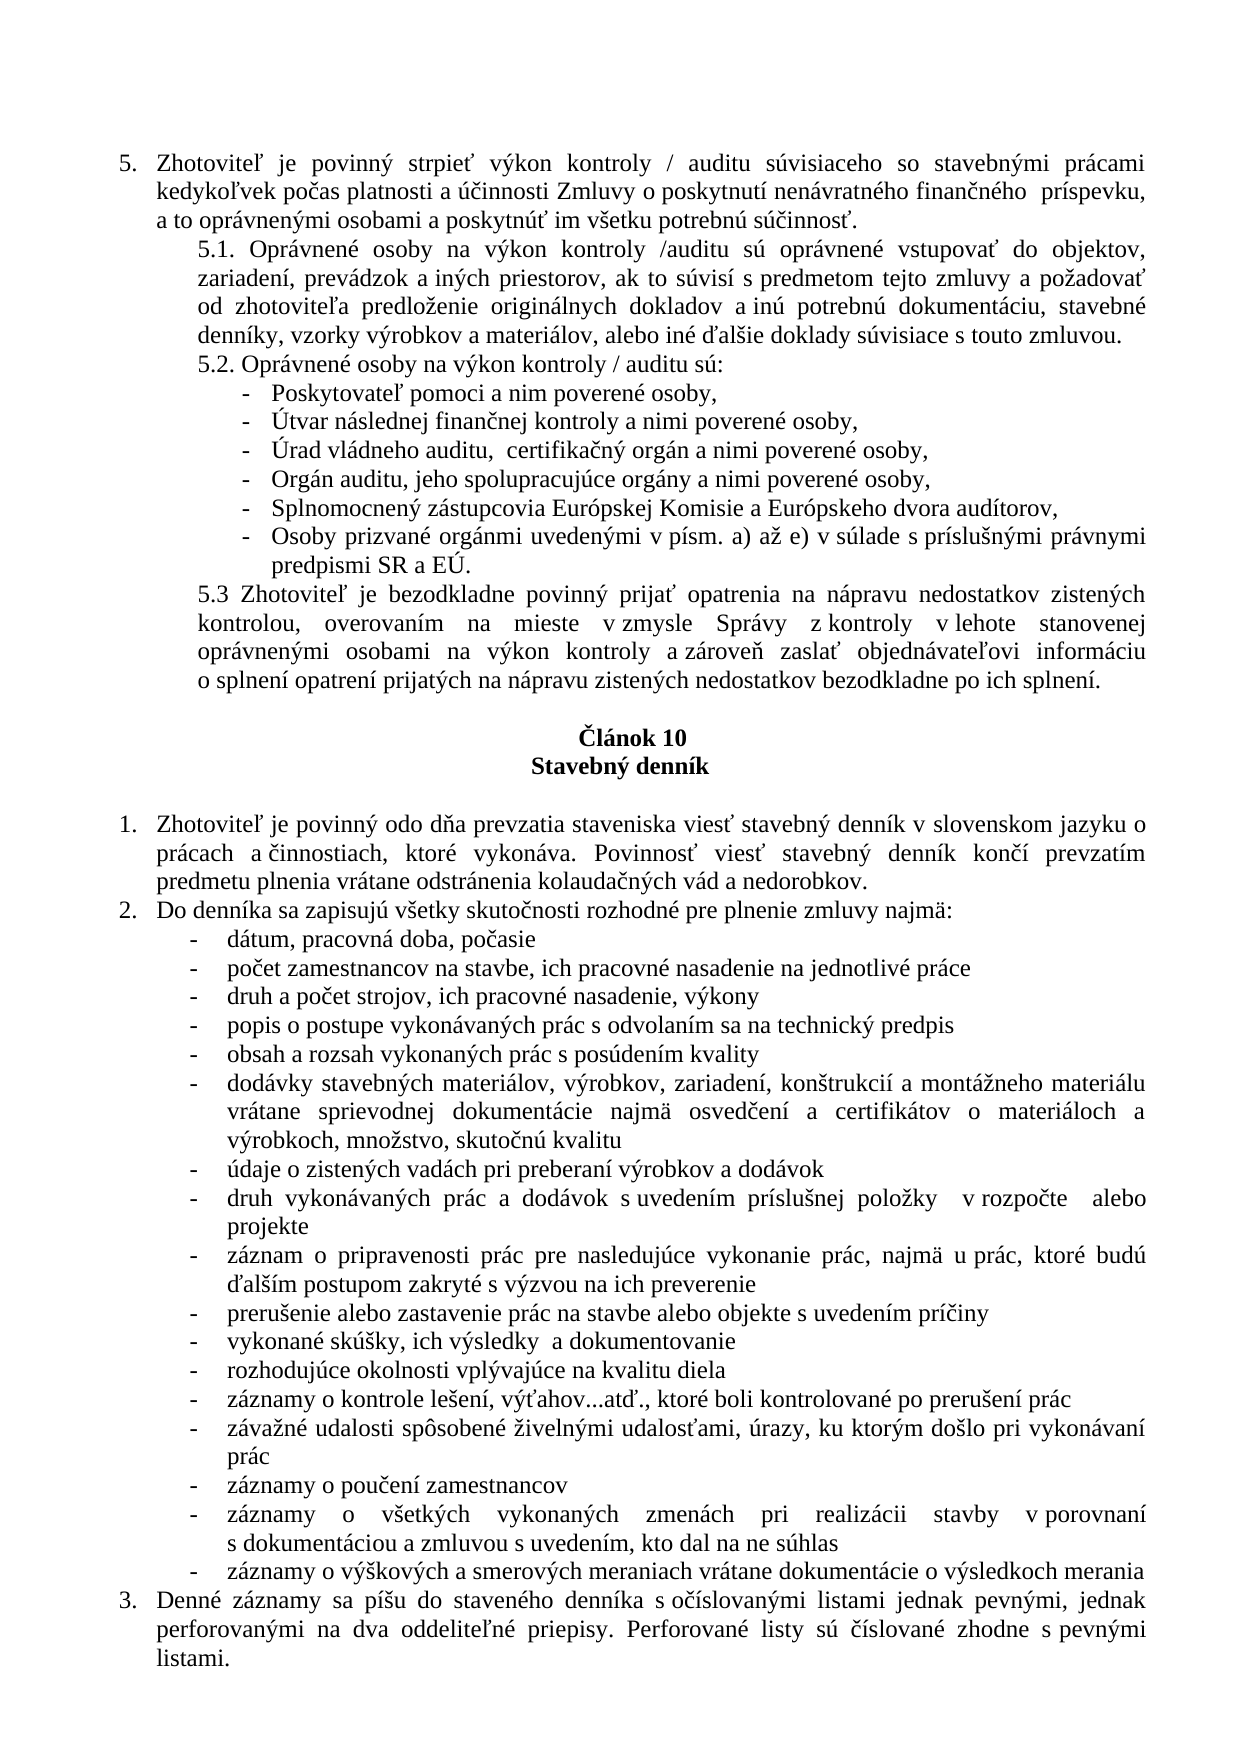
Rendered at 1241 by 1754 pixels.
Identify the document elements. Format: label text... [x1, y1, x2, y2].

list záznamy o všetkých vykonaných zmenách pri realizácii stavby v porovnaní s dokumentáciou a zmluvou s uvedením, kto dal na ne súhlas [189, 1499, 1146, 1556]
list Orgán auditu, jeho spolupracujúce orgány a nimi poverené osoby, [242, 464, 1146, 493]
list obsah a rozsah vykonaných prác s posúdením kvality [189, 1039, 1146, 1068]
list Osoby prizvané orgánmi uvedenými v písm. a) až e) v súlade s príslušnými právnymi predpismi SR a EÚ. [242, 521, 1146, 579]
list druh vykonávaných prác a dodávok s uvedením príslušnej položky v rozpočte alebo projekte [189, 1183, 1146, 1240]
list záznamy o kontrole lešení, výťahov...atď., ktoré boli kontrolované po prerušení prác [189, 1384, 1146, 1413]
text Stavebný denník [94, 751, 1146, 780]
list Úrad vládneho auditu, certifikačný orgán a nimi poverené osoby, [242, 435, 1146, 464]
list Denné záznamy sa píšu do staveného denníka s očíslovanými listami jednak pevnými, jednak perforovanými na dva oddeliteľné priepisy. Perforované listy sú číslované zhodne s pevnými listami. [119, 1585, 1146, 1671]
list dátum, pracovná doba, počasie [189, 924, 1146, 953]
text 5.3 Zhotoviteľ je bezodkladne povinný prijať opatrenia na nápravu nedostatkov zistených kontrolou, overovaním na mieste v zmysle Správy z kontroly v lehote stanovenej oprávnenými osobami na výkon kontroly a zároveň zaslať objednávateľovi informáciu o splnení opatrení prijatých na nápravu zistených nedostatkov bezodkladne po ich splnení. [197, 579, 1146, 694]
list Splnomocnený zástupcovia Európskej Komisie a Európskeho dvora audítorov, [242, 493, 1146, 521]
list popis o postupe vykonávaných prác s odvolaním sa na technický predpis [189, 1010, 1146, 1039]
list vykonané skúšky, ich výsledky a dokumentovanie [189, 1326, 1146, 1355]
list údaje o zistených vadách pri preberaní výrobkov a dodávok [189, 1154, 1146, 1183]
list rozhodujúce okolnosti vplývajúce na kvalitu diela [189, 1355, 1146, 1384]
list Poskytovateľ pomoci a nim poverené osoby, [242, 378, 1146, 406]
text 5. Zhotoviteľ je povinný strpieť výkon kontroly / auditu súvisiaceho so stavebnými prácami kedykoľvek počas platnosti a účinnosti Zmluvy o poskytnutí nenávratného finančného príspevku, a to oprávnenými osobami a poskytnúť im všetku potrebnú súčinnosť. [119, 148, 1146, 234]
list záznam o pripravenosti prác pre nasledujúce vykonanie prác, najmä u prác, ktoré budú ďalším postupom zakryté s výzvou na ich preverenie [189, 1240, 1146, 1298]
text Článok 10 [119, 723, 1146, 751]
list záznamy o poučení zamestnancov [189, 1470, 1146, 1499]
list Útvar následnej finančnej kontroly a nimi poverené osoby, [242, 406, 1146, 435]
list Do denníka sa zapisujú všetky skutočnosti rozhodné pre plnenie zmluvy najmä: [119, 895, 1146, 924]
list Zhotoviteľ je povinný odo dňa prevzatia staveniska viesť stavebný denník v slovenskom jazyku o prácach a činnostiach, ktoré vykonáva. Povinnosť viesť stavebný denník končí prevzatím predmetu plnenia vrátane odstránenia kolaudačných vád a nedorobkov. [119, 809, 1146, 895]
list závažné udalosti spôsobené živelnými udalosťami, úrazy, ku ktorým došlo pri vykonávaní prác [189, 1413, 1146, 1470]
list prerušenie alebo zastavenie prác na stavbe alebo objekte s uvedením príčiny [189, 1298, 1146, 1326]
list druh a počet strojov, ich pracovné nasadenie, výkony [189, 981, 1146, 1010]
list záznamy o výškových a smerových meraniach vrátane dokumentácie o výsledkoch merania [189, 1556, 1146, 1585]
list počet zamestnancov na stavbe, ich pracovné nasadenie na jednotlivé práce [189, 953, 1146, 981]
text 5.1. Oprávnené osoby na výkon kontroly /auditu sú oprávnené vstupovať do objektov, zariadení, prevádzok a iných priestorov, ak to súvisí s predmetom tejto zmluvy a požadovať od zhotoviteľa predloženie originálnych dokladov a inú potrebnú dokumentáciu, stavebné denníky, vzorky výrobkov a materiálov, alebo iné ďalšie doklady súvisiace s touto zmluvou. [164, 234, 1146, 349]
list dodávky stavebných materiálov, výrobkov, zariadení, konštrukcií a montážneho materiálu vrátane sprievodnej dokumentácie najmä osvedčení a certifikátov o materiáloch a výrobkoch, množstvo, skutočnú kvalitu [189, 1068, 1146, 1154]
text 5.2. Oprávnené osoby na výkon kontroly / auditu sú: [197, 349, 1146, 378]
